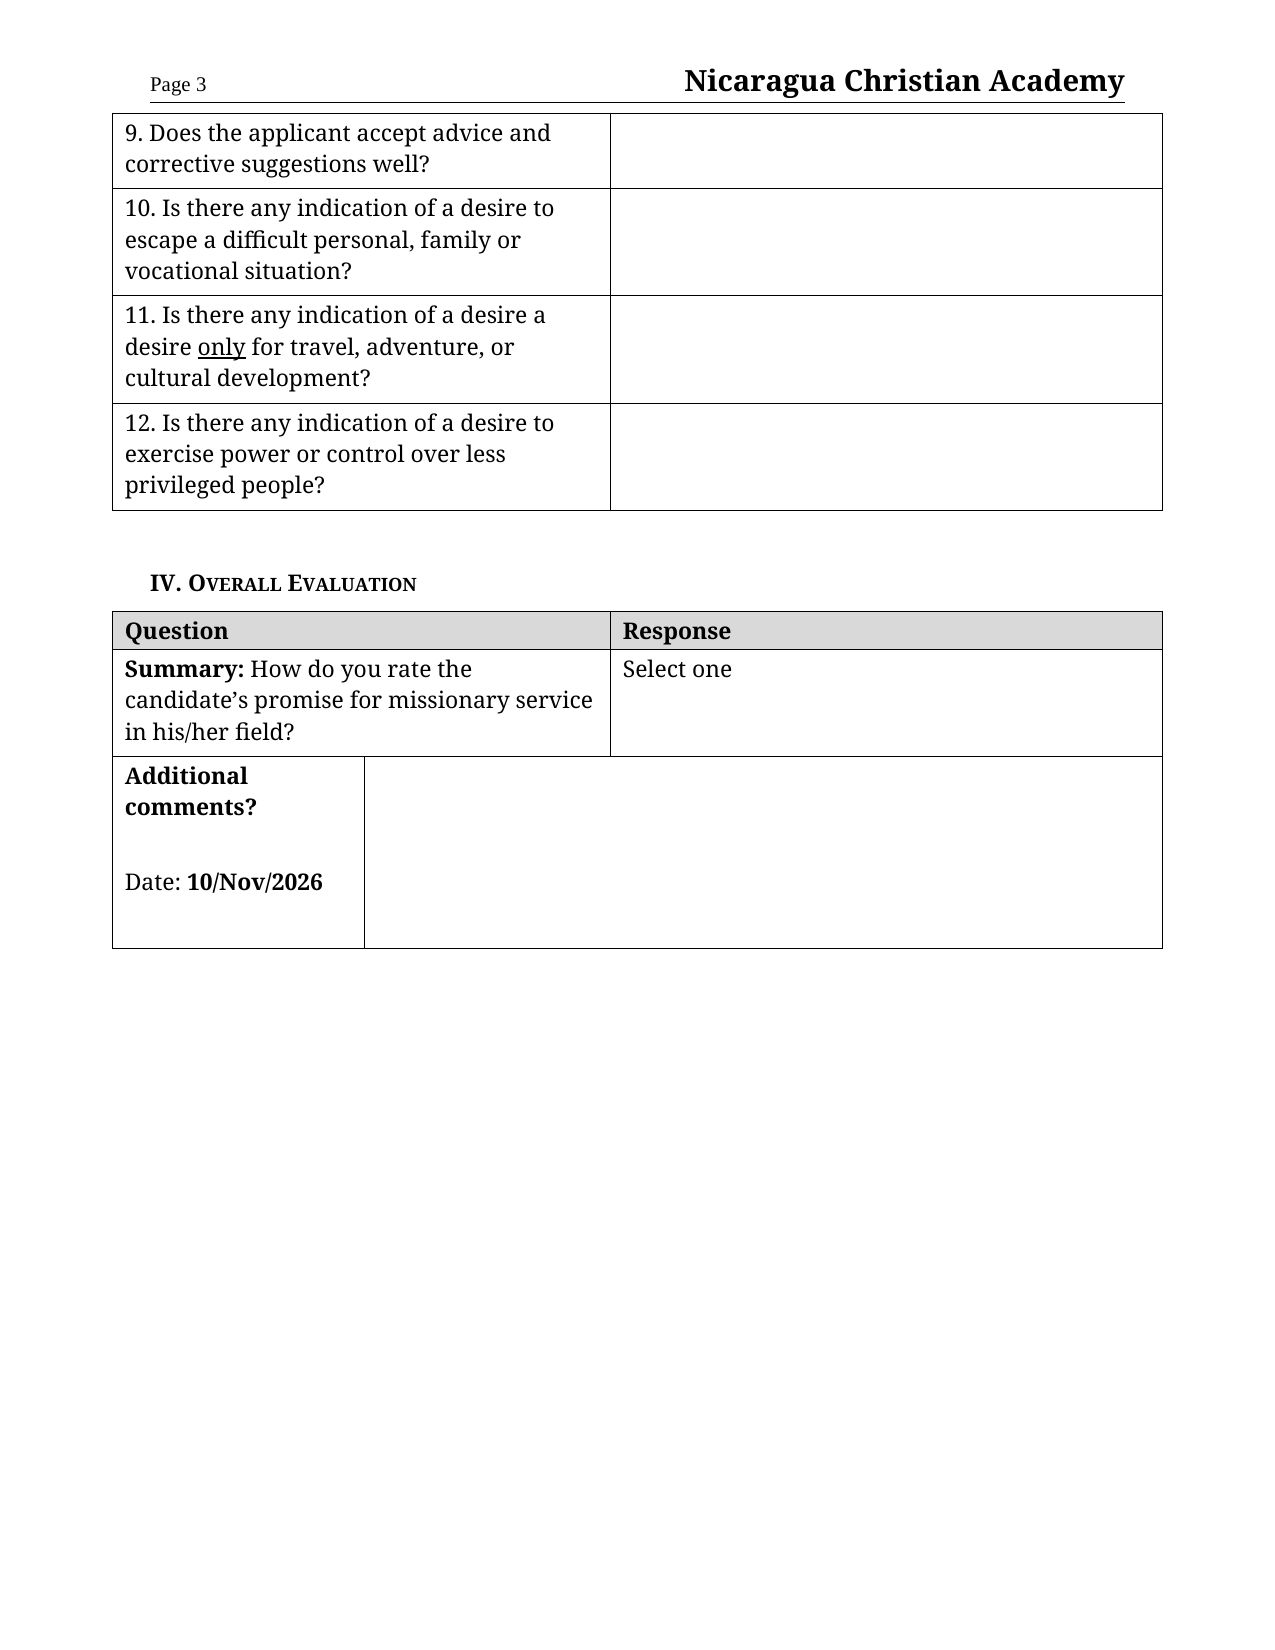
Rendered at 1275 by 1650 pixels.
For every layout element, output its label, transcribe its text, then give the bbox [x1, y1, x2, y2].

table_cell [611, 114, 1162, 188]
table_cell [611, 404, 1162, 509]
table_cell Summary: How do you rate the candidate’s promise for missionary service in his/her field? [113, 650, 610, 756]
table_cell 11. Is there any indication of a desire a desire only for travel, adventure, or cultural development? [113, 296, 610, 402]
table_cell [365, 757, 1162, 948]
text IV. Overall Evaluation [150, 567, 1125, 598]
table_header Question [113, 612, 610, 649]
table_cell 10. Is there any indication of a desire to escape a difficult personal, family or vocational situation? [113, 189, 610, 295]
table_cell [611, 650, 1162, 756]
table_cell 9. Does the applicant accept advice and corrective suggestions well? [113, 114, 610, 188]
table_cell [611, 189, 1162, 295]
table_cell 12. Is there any indication of a desire to exercise power or control over less privileged people? [113, 404, 610, 509]
table_cell Additional comments? Date: 20/Nov/2014 [113, 757, 364, 948]
table_cell [611, 296, 1162, 402]
table_header Response [611, 612, 1162, 649]
